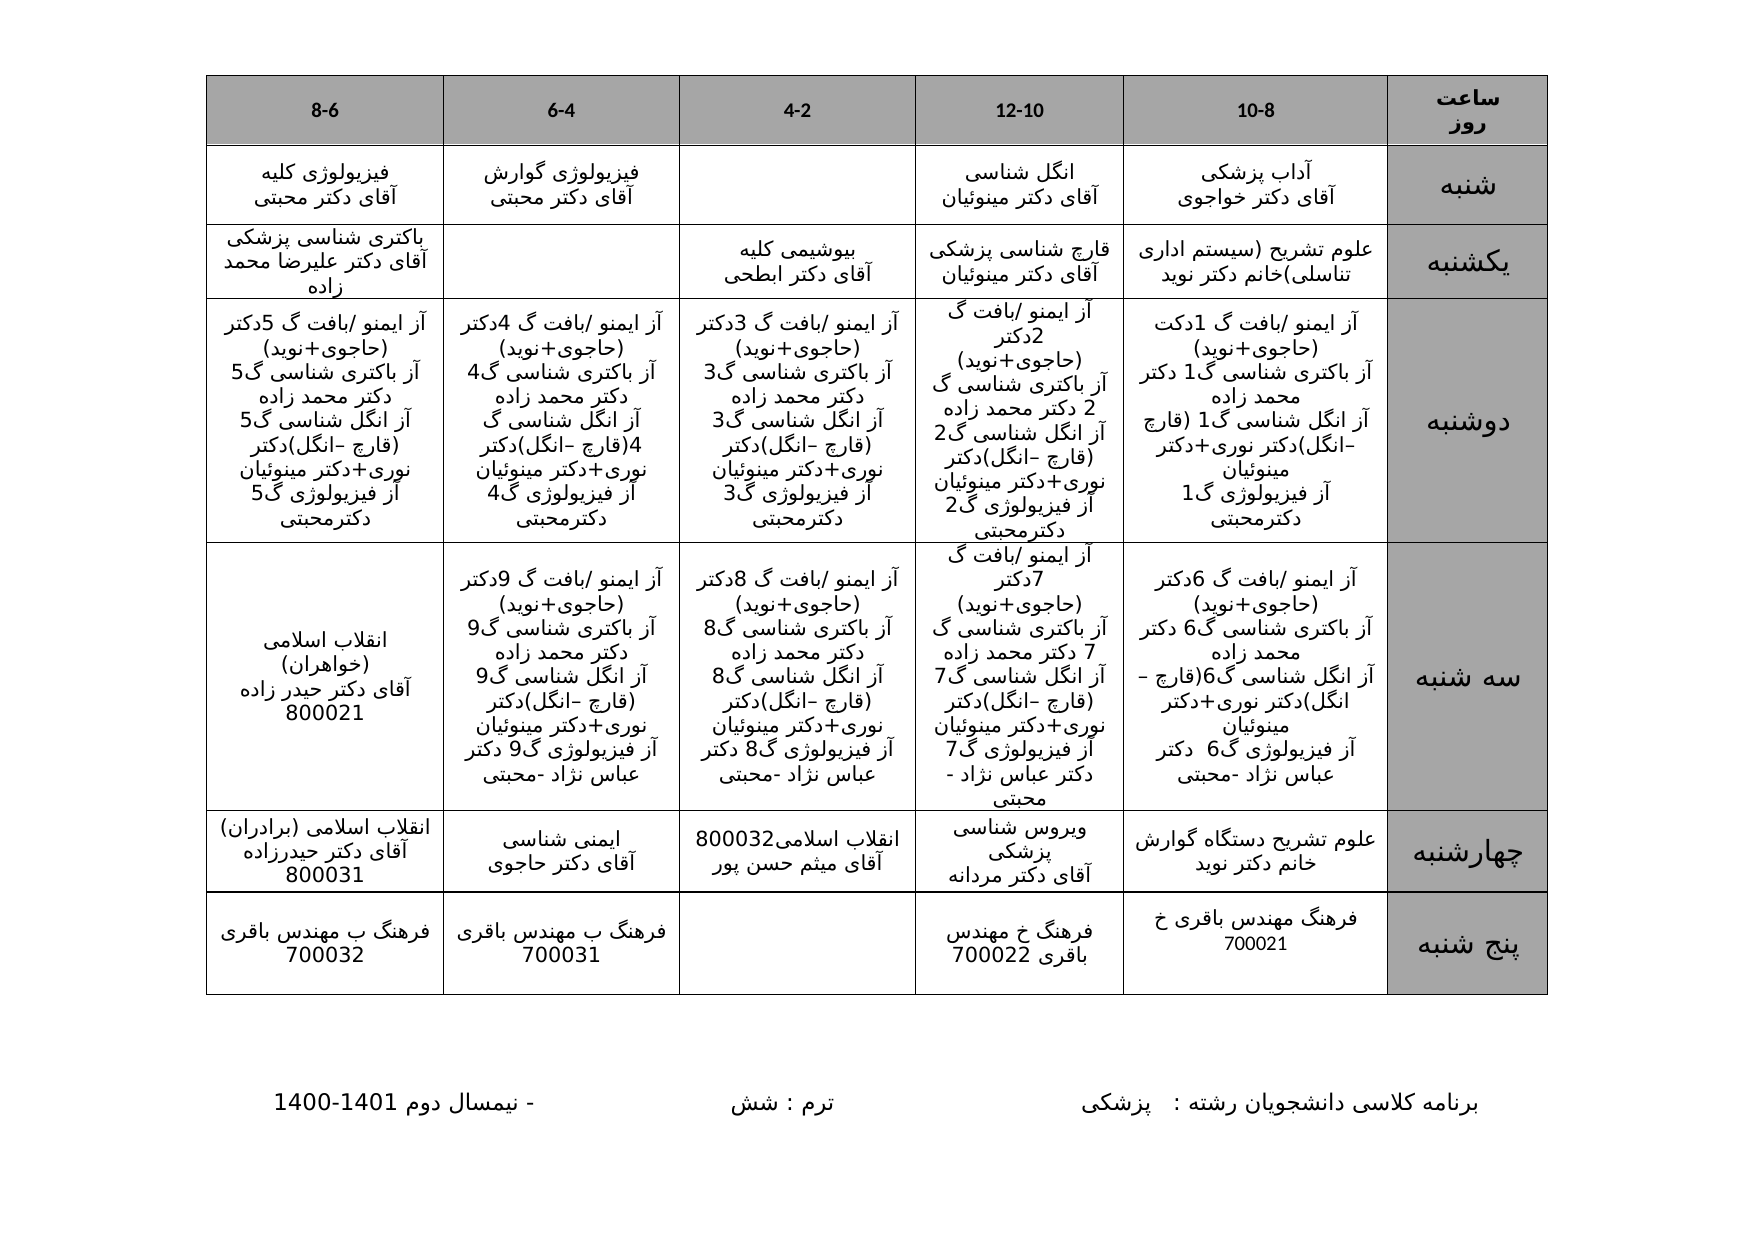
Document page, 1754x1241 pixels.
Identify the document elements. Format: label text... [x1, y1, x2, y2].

table_cell بیوشیمی کلیه آقای دکتر ابطحی [680, 225, 915, 298]
table_header ساعت روز [1388, 76, 1547, 144]
table_header 12-10 [916, 76, 1123, 144]
table_header 6-4 [444, 76, 679, 144]
table_cell فیزیولوژی گوارش آقای دکتر محبتی [444, 146, 679, 224]
table_cell یکشنبه [1388, 225, 1547, 298]
table_cell آز ایمنو /بافت گ 5دکتر (حاجوی+نوید) آز باکتری شناسی گ5 دکتر محمد زاده آز انگل شناسی گ5 (قارچ –انگل)دکتر نوری+دکتر مینوئیان آز فیزیولوژی گ5 دکترمحبتی [207, 299, 443, 542]
table_cell چهارشنبه [1388, 811, 1547, 891]
table_cell فرهنگ ب مهندس باقری 700031 [444, 893, 679, 994]
table_header 10-8 [1124, 76, 1387, 144]
table_cell فیزیولوژی کلیه آقای دکتر محبتی [207, 146, 443, 224]
table_cell دوشنبه [1388, 299, 1547, 542]
table_cell ایمنی شناسی آقای دکتر حاجوی [444, 811, 679, 891]
table_header 8-6 [207, 76, 443, 144]
table_cell شنبه [1388, 146, 1547, 224]
table_cell آز ایمنو /بافت گ 8دکتر (حاجوی+نوید) آز باکتری شناسی گ8 دکتر محمد زاده آز انگل شناسی گ8 (قارچ –انگل)دکتر نوری+دکتر مینوئیان آز فیزیولوژی گ8 دکتر عباس نژاد -محبتی [680, 543, 915, 810]
table_cell انقلاب اسلامی800032 آقای میثم حسن پور [680, 811, 915, 891]
table_cell آز ایمنو /بافت گ 9دکتر (حاجوی+نوید) آز باکتری شناسی گ9 دکتر محمد زاده آز انگل شناسی گ9 (قارچ –انگل)دکتر نوری+دکتر مینوئیان آز فیزیولوژی گ9 دکتر عباس نژاد -محبتی [444, 543, 679, 810]
table_cell آز ایمنو /بافت گ 1دکت (حاجوی+نوید) آز باکتری شناسی گ1 دکتر محمد زاده آز انگل شناسی گ1 (قارچ –انگل)دکتر نوری+دکتر مینوئیان آز فیزیولوژی گ1 دکترمحبتی [1124, 299, 1387, 542]
table_cell [680, 893, 915, 994]
table_cell آز ایمنو /بافت گ 6دکتر (حاجوی+نوید) آز باکتری شناسی گ6 دکتر محمد زاده آز انگل شناسی گ6(قارچ –انگل)دکتر نوری+دکتر مینوئیان آز فیزیولوژی گ6 دکتر عباس نژاد -محبتی [1124, 543, 1387, 810]
table_cell آز ایمنو /بافت گ 2دکتر (حاجوی+نوید) آز باکتری شناسی گ2 دکتر محمد زاده آز انگل شناسی گ2 (قارچ –انگل)دکتر نوری+دکتر مینوئیان آز فیزیولوژی گ2 دکترمحبتی [916, 299, 1123, 542]
table_cell علوم تشریح دستگاه گوارش خانم دکتر نوید [1124, 811, 1387, 891]
table_cell [680, 146, 915, 224]
table_cell ویروس شناسی پزشکی آقای دکتر مردانه [916, 811, 1123, 891]
table_cell باکتری شناسی پزشکی آقای دکتر علیرضا محمد زاده [207, 225, 443, 298]
table_cell [444, 225, 679, 298]
table_cell آز ایمنو /بافت گ 7دکتر (حاجوی+نوید) آز باکتری شناسی گ7 دکتر محمد زاده آز انگل شناسی گ7 (قارچ –انگل)دکتر نوری+دکتر مینوئیان آز فیزیولوژی گ7 دکتر عباس نژاد -محبتی [916, 543, 1123, 810]
table_cell انگل شناسی آقای دکتر مینوئیان [916, 146, 1123, 224]
table_header 4-2 [680, 76, 915, 144]
table_cell علوم تشریح (سیستم اداری تناسلی)خانم دکتر نوید [1124, 225, 1387, 298]
table_cell فرهنگ مهندس باقری خ 700021 [1124, 893, 1387, 994]
table_cell انقلاب اسلامی (خواهران) آقای دکتر حیدر زاده800021 [207, 543, 443, 810]
text برنامه کلاسی دانشجویان رشته : پزشکی ترم : شش - نیمسال دوم 1401-1400 [75, 1089, 1679, 1116]
table_cell آداب پزشکی آقای دکتر خواجوی [1124, 146, 1387, 224]
table_cell آز ایمنو /بافت گ 4دکتر (حاجوی+نوید) آز باکتری شناسی گ4 دکتر محمد زاده آز انگل شناسی گ4(قارچ –انگل)دکتر نوری+دکتر مینوئیان آز فیزیولوژی گ4 دکترمحبتی [444, 299, 679, 542]
table_cell فرهنگ خ مهندس باقری 700022 [916, 893, 1123, 994]
table_cell فرهنگ ب مهندس باقری 700032 [207, 893, 443, 994]
table_cell آز ایمنو /بافت گ 3دکتر (حاجوی+نوید) آز باکتری شناسی گ3 دکتر محمد زاده آز انگل شناسی گ3 (قارچ –انگل)دکتر نوری+دکتر مینوئیان آز فیزیولوژی گ3 دکترمحبتی [680, 299, 915, 542]
table_cell انقلاب اسلامی (برادران) آقای دکتر حیدرزاده800031 [207, 811, 443, 891]
table_cell قارچ شناسی پزشکی آقای دکتر مینوئیان [916, 225, 1123, 298]
table_cell پنج شنبه [1388, 893, 1547, 994]
table_cell سه شنبه [1388, 543, 1547, 810]
